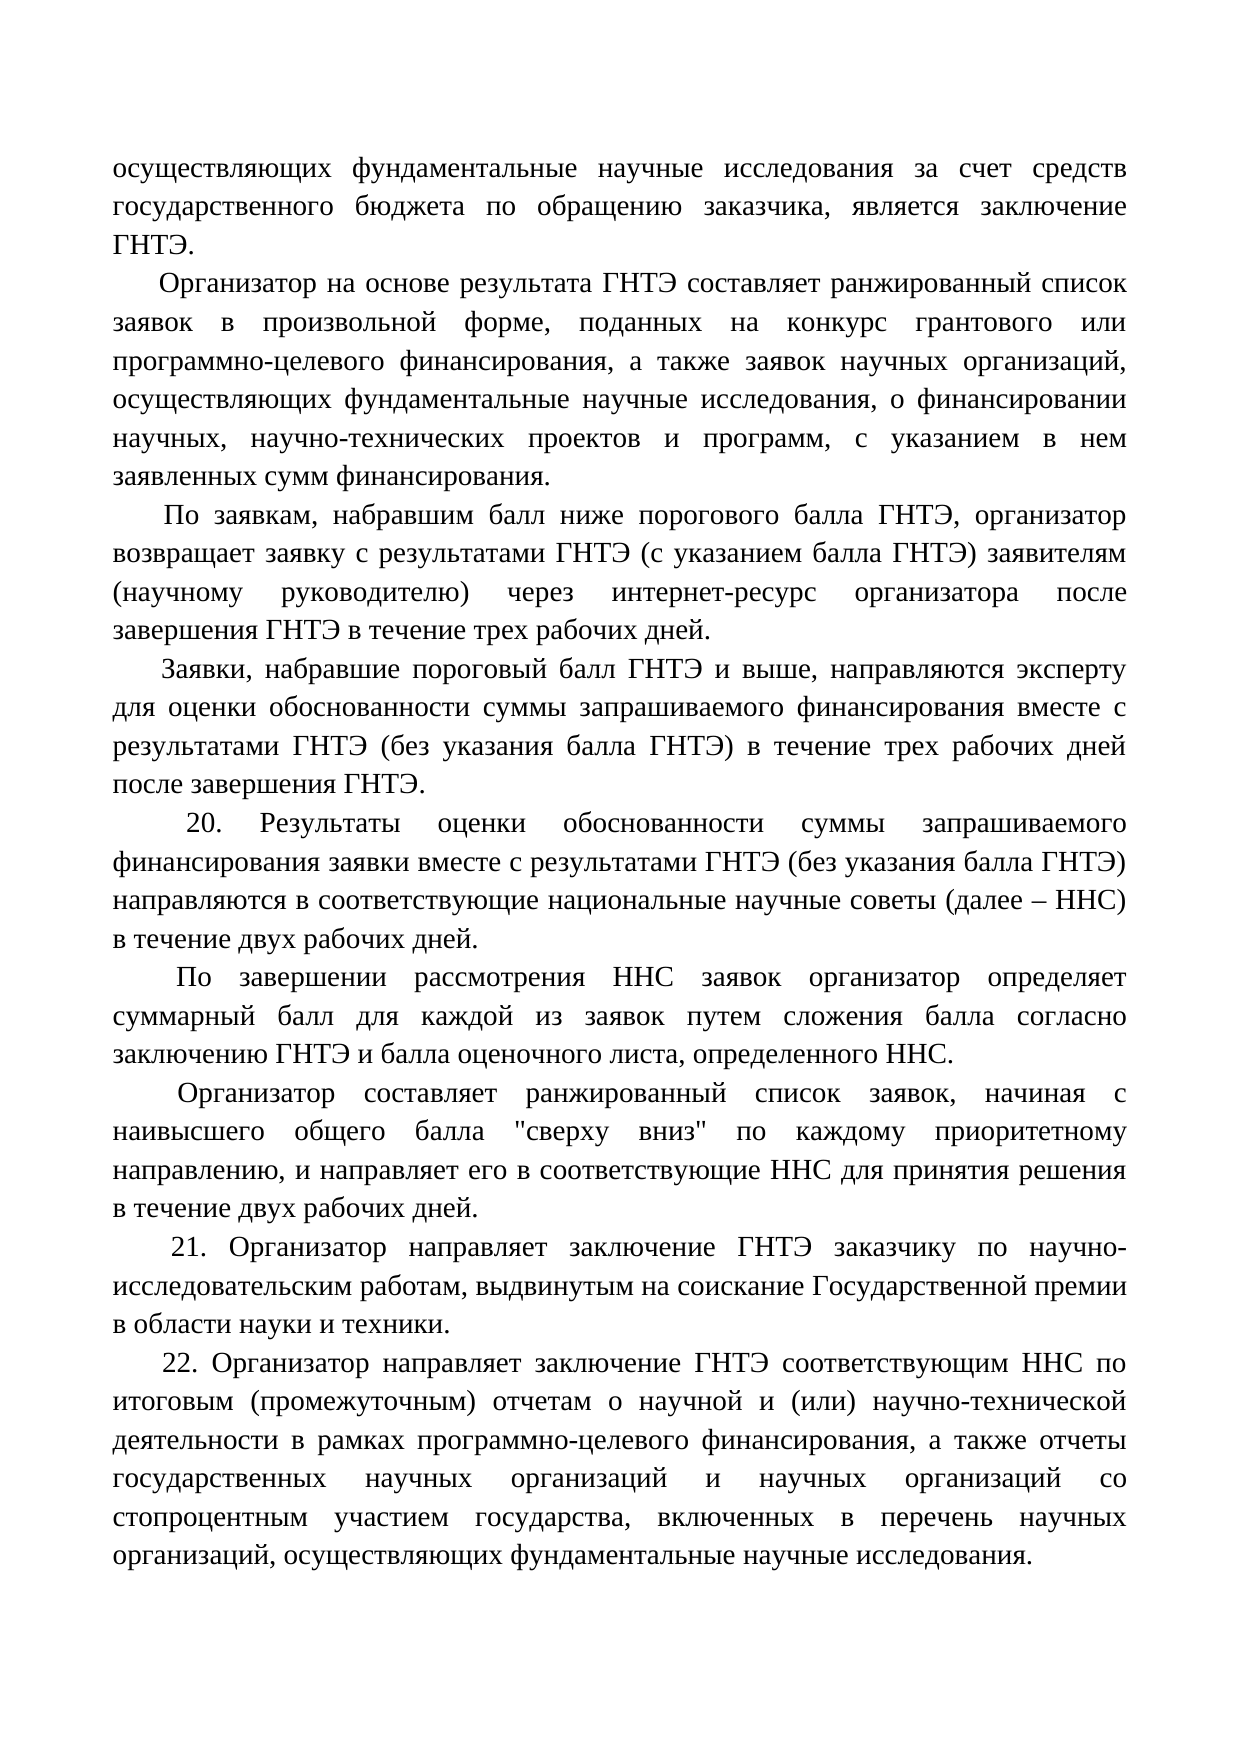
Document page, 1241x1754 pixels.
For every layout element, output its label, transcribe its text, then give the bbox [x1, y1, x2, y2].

text 20. Результаты оценки обоснованности суммы запрашиваемого финансирования заявки вместе с результатами ГНТЭ (без указания балла ГНТЭ) направляются в соответствующие национальные научные советы (далее – ННС) в течение двух рабочих дней. [112, 805, 1128, 954]
text Организатор составляет ранжированный список заявок, начиная с наивысшего общего балла "сверху вниз" по каждому приоритетному направлению, и направляет его в соответствующие ННС для принятия решения в течение двух рабочих дней. [112, 1075, 1128, 1224]
text Заявки, набравшие пороговый балл ГНТЭ и выше, направляются эксперту для оценки обоснованности суммы запрашиваемого финансирования вместе с результатами ГНТЭ (без указания балла ГНТЭ) в течение трех рабочих дней после завершения ГНТЭ. [112, 651, 1128, 800]
text 21. Организатор направляет заключение ГНТЭ заказчику по научно-исследовательским работам, выдвинутым на соискание Государственной премии в области науки и техники. [112, 1229, 1128, 1340]
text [112, 150, 1128, 261]
text По завершении рассмотрения ННС заявок организатор определяет суммарный балл для каждой из заявок путем сложения балла согласно заключению ГНТЭ и балла оценочного листа, определенного ННС. [112, 959, 1128, 1070]
text По заявкам, набравшим балл ниже порогового балла ГНТЭ, организатор возвращает заявку с результатами ГНТЭ (с указанием балла ГНТЭ) заявителям (научному руководителю) через интернет-ресурс организатора после завершения ГНТЭ в течение трех рабочих дней. [112, 497, 1128, 646]
text Организатор на основе результата ГНТЭ составляет ранжированный список заявок в произвольной форме, поданных на конкурс грантового или программно-целевого финансирования, а также заявок научных организаций, осуществляющих фундаментальные научные исследования, о финансировании научных, научно-технических проектов и программ, с указанием в нем заявленных сумм финансирования. [112, 266, 1128, 492]
text 22. Организатор направляет заключение ГНТЭ соответствующим ННС по итоговым (промежуточным) отчетам о научной и (или) научно-технической деятельности в рамках программно-целевого финансирования, а также отчеты государственных научных организаций и научных организаций со стопроцентным участием государства, включенных в перечень научных организаций, осуществляющих фундаментальные научные исследования. [112, 1345, 1128, 1571]
